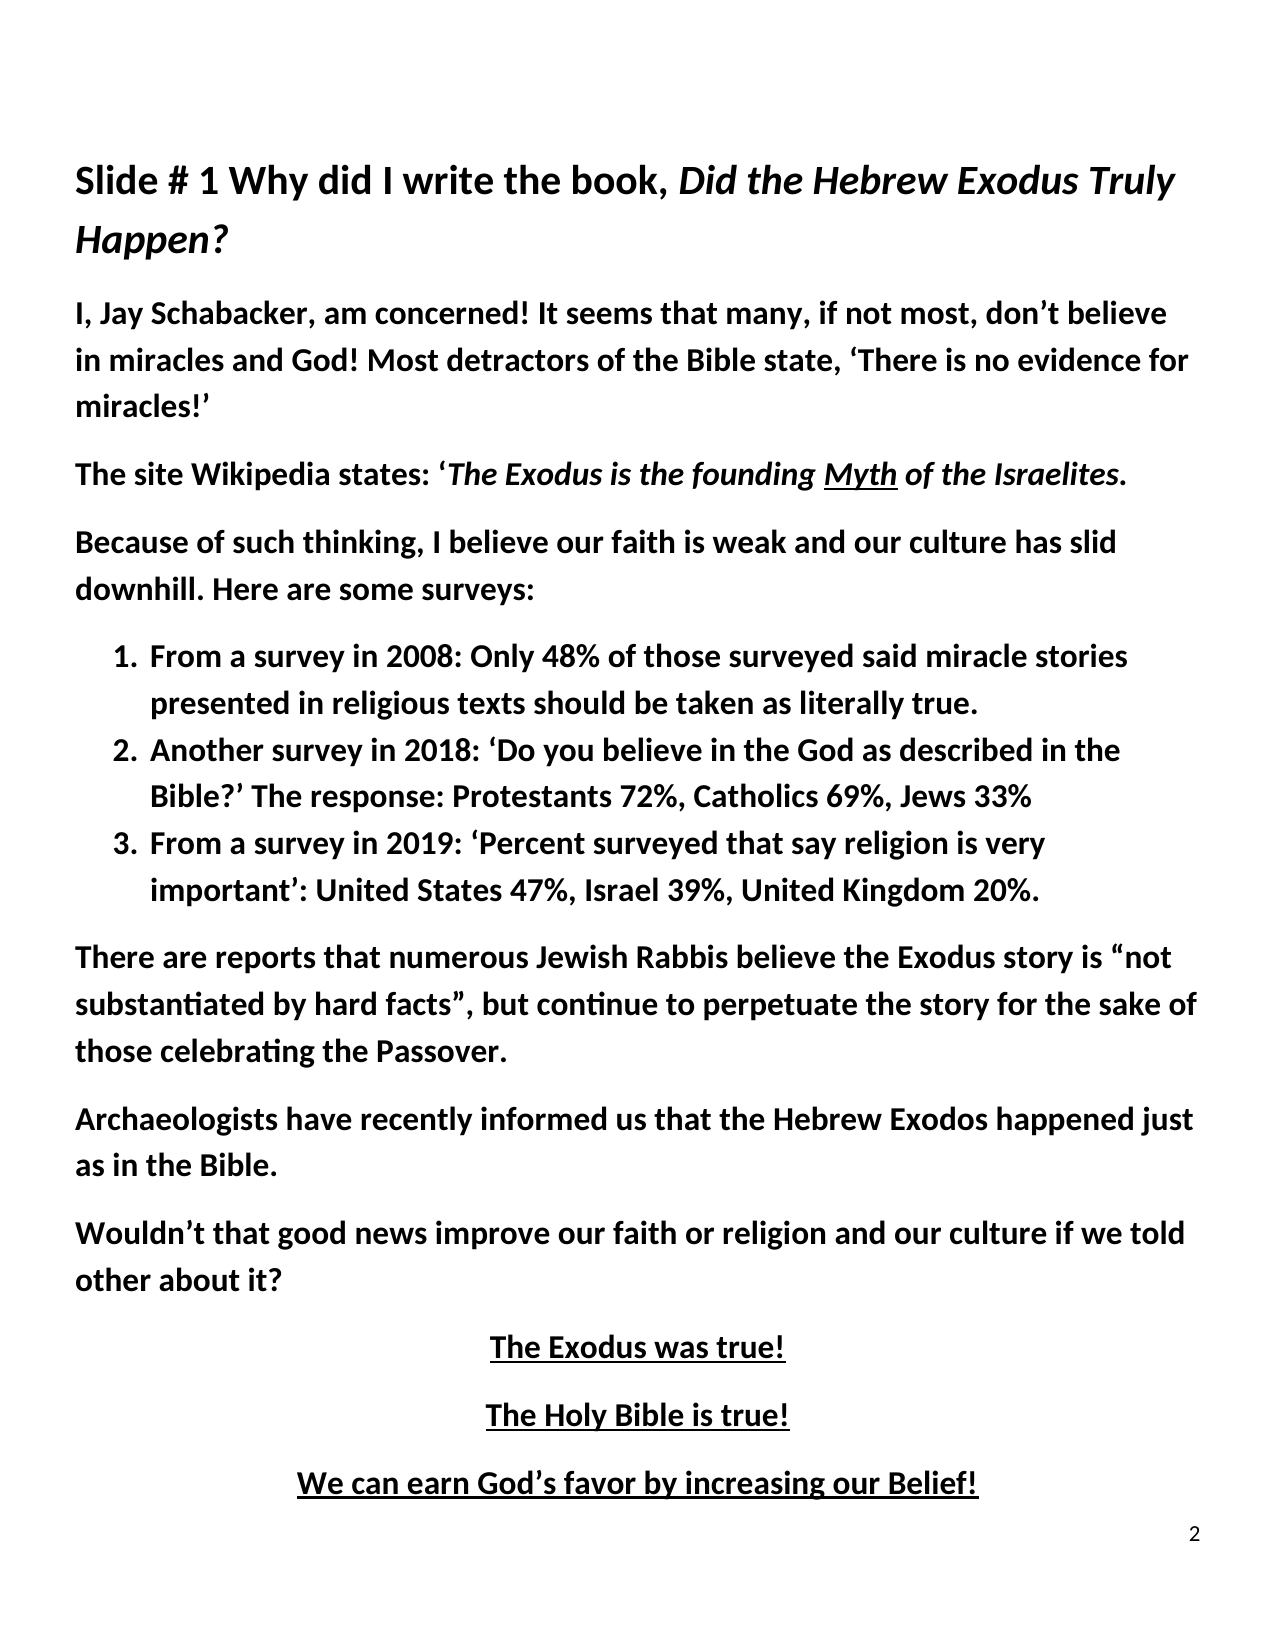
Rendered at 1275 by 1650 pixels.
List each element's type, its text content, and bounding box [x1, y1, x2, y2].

text Archaeologists have recently informed us that the Hebrew Exodos happened just as in the Bible. [75, 1098, 1200, 1185]
list From a survey in 2019: ‘Percent surveyed that say religion is very important’: United States 47%, Israel 39%, United Kingdom 20%. [112, 822, 1200, 910]
text The Exodus was true! [75, 1326, 1200, 1367]
list Another survey in 2018: ‘Do you believe in the God as described in the Bible?’ The response: Protestants 72%, Catholics 69%, Jews 33% [112, 729, 1200, 816]
text Slide # 1 Why did I write the book, Did the Hebrew Exodus Truly Happen? [75, 154, 1200, 263]
text Because of such thinking, I believe our faith is weak and our culture has slid downhill. Here are some surveys: [75, 521, 1200, 608]
list From a survey in 2008: Only 48% of those surveyed said miracle stories presented in religious texts should be taken as literally true. [112, 635, 1200, 723]
text There are reports that numerous Jewish Rabbis believe the Exodus story is “not substantiated by hard facts”, but continue to perpetuate the story for the sake of those celebrating the Passover. [75, 937, 1200, 1071]
text The site Wikipedia states: ‘The Exodus is the founding Myth of the Israelites. [75, 453, 1200, 494]
text I, Jay Schabacker, am concerned! It seems that many, if not most, don’t believe in miracles and God! Most detractors of the Bible state, ‘There is no evidence for miracles!’ [75, 292, 1200, 426]
text Wouldn’t that good news improve our faith or religion and our culture if we told other about it? [75, 1212, 1200, 1299]
text The Holy Bible is true! [75, 1394, 1200, 1435]
text We can earn God’s favor by increasing our Belief! [75, 1462, 1200, 1502]
